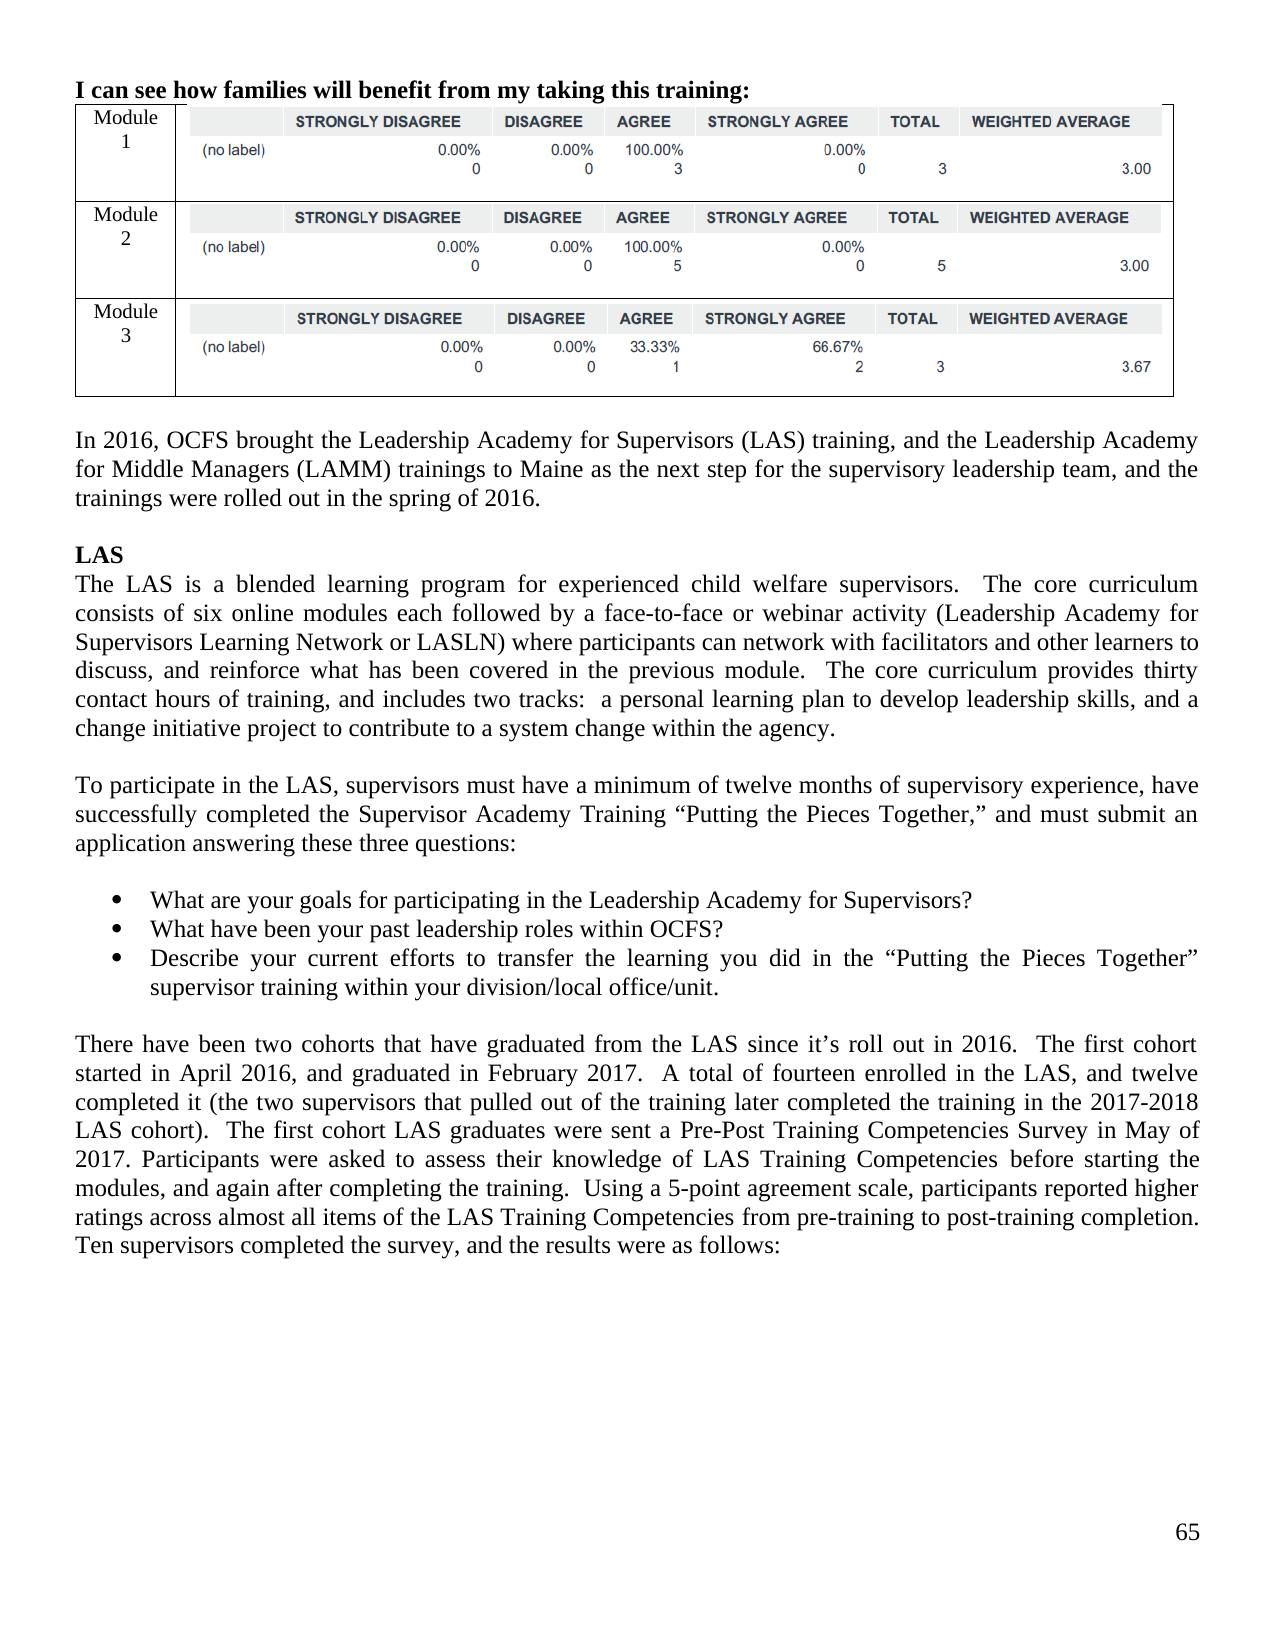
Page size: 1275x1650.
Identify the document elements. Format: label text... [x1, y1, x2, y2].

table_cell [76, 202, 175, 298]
picture [187, 202, 1163, 276]
text In 2016, OCFS brought the Leadership Academy for Supervisors (LAS) training, and the Leadership Academy for Middle Managers (LAMM) trainings to Maine as the next step for the supervisory leadership team, and the trainings were rolled out in the spring of 2016. [75, 425, 1200, 512]
text There have been two cohorts that have graduated from the LAS since it’s roll out in 2016. The first cohort started in April 2016, and graduated in February 2017. A total of fourteen enrolled in the LAS, and twelve completed it (the two supervisors that pulled out of the training later completed the training in the 2017-2018 LAS cohort). The first cohort LAS graduates were sent a Pre-Post Training Competencies Survey in May of 2017. Participants were asked to assess their knowledge of LAS Training Competencies before starting the modules, and again after completing the training. Using a 5-point agreement scale, participants reported higher ratings across almost all items of the LAS Training Competencies from pre-training to post-training completion. Ten supervisors completed the survey, and the results were as follows: [75, 1029, 1200, 1259]
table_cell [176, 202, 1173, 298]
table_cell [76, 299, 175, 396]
picture [187, 299, 1163, 378]
text The LAS is a blended learning program for experienced child welfare supervisors. The core curriculum consists of six online modules each followed by a face-to-face or webinar activity (Leadership Academy for Supervisors Learning Network or LASLN) where participants can network with facilitators and other learners to discuss, and reinforce what has been covered in the previous module. The core curriculum provides thirty contact hours of training, and includes two tracks: a personal learning plan to develop leadership skills, and a change initiative project to contribute to a system change within the agency. [75, 569, 1200, 742]
list What have been your past leadership roles within OCFS? [112, 914, 1200, 943]
text To participate in the LAS, supervisors must have a minimum of twelve months of supervisory experience, have successfully completed the Supervisor Academy Training “Putting the Pieces Together,” and must submit an application answering these three questions: [75, 770, 1200, 857]
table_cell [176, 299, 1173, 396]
picture [187, 104, 1163, 179]
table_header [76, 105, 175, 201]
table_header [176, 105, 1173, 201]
list What are your goals for participating in the Leadership Academy for Supervisors? [112, 885, 1200, 914]
text I can see how families will benefit from my taking this training: [75, 75, 1200, 104]
list Describe your current efforts to transfer the learning you did in the “Putting the Pieces Together” supervisor training within your division/local office/unit. [112, 943, 1200, 1000]
text LAS [75, 540, 1200, 569]
